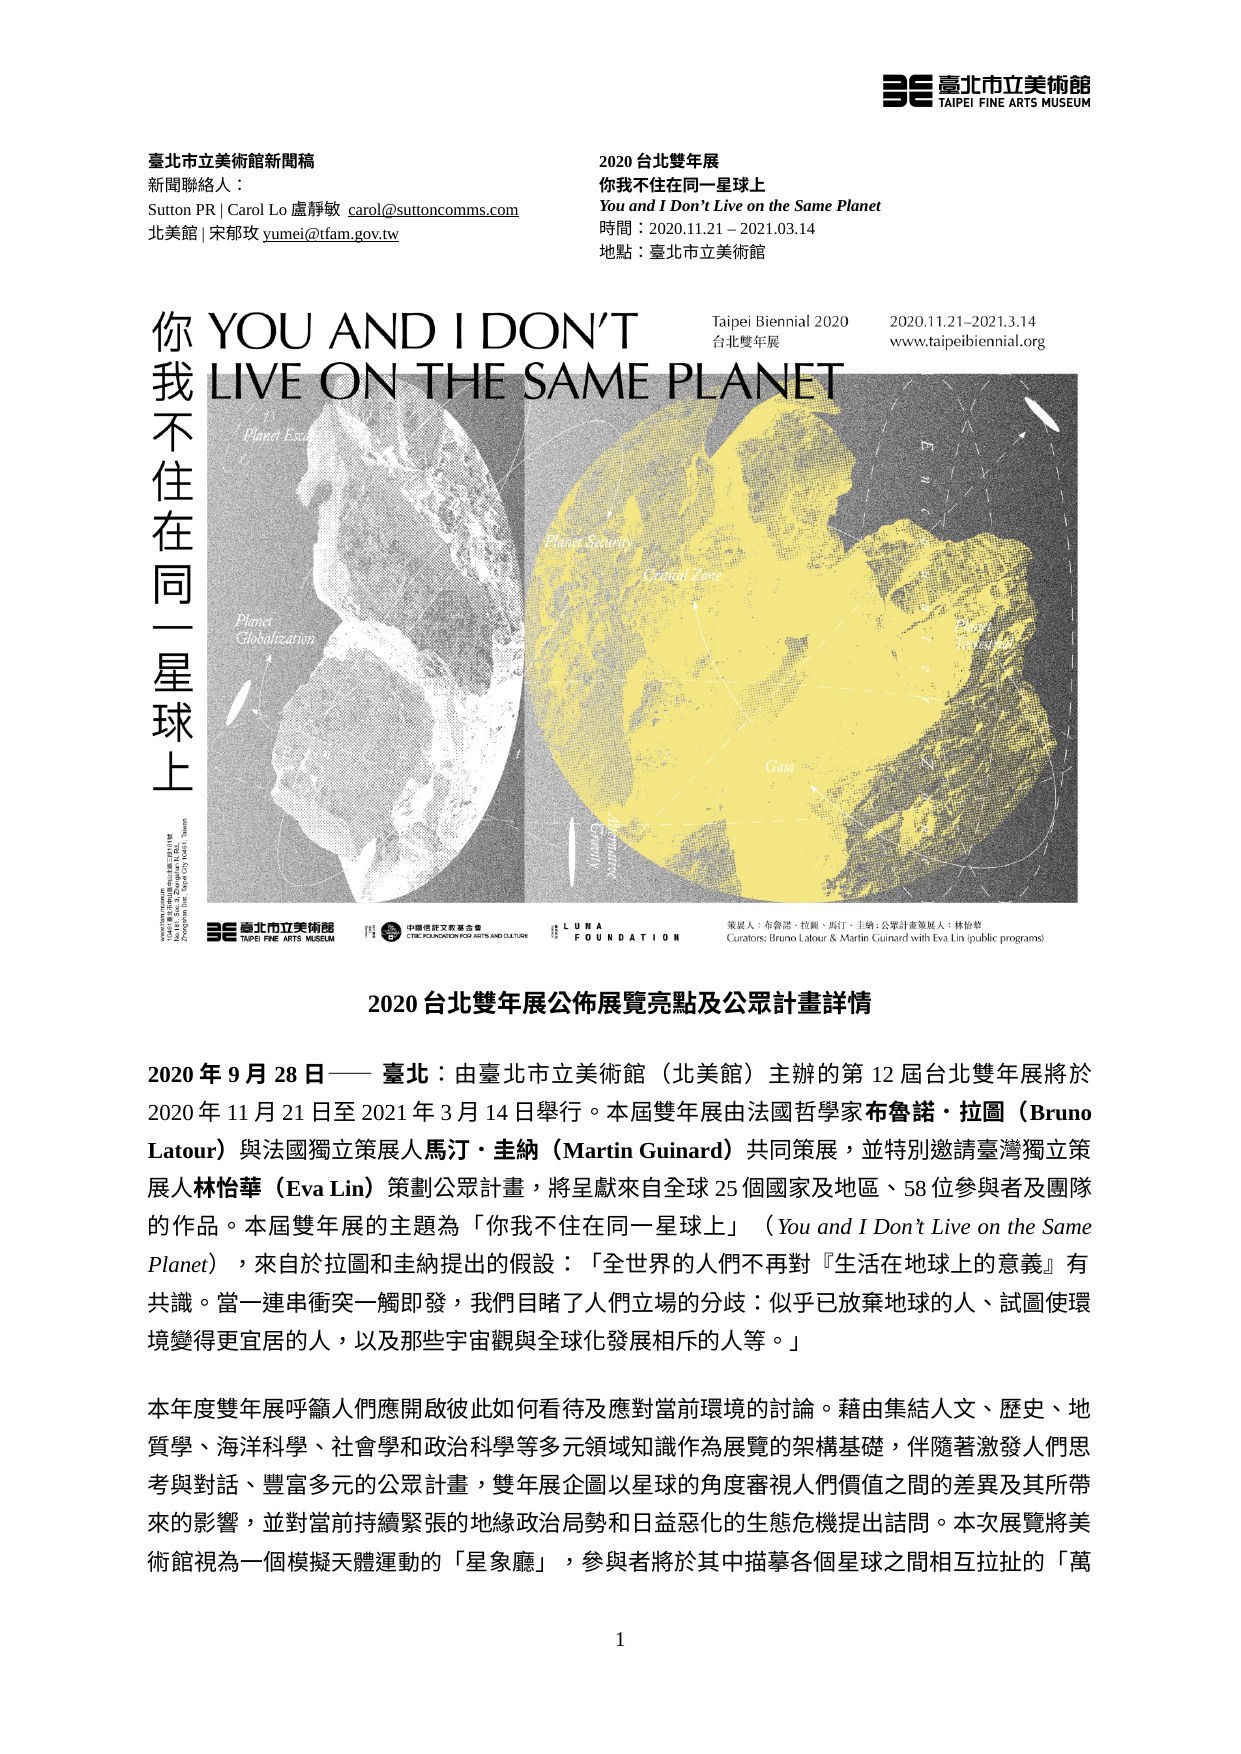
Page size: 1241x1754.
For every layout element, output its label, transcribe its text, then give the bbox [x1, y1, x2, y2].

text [148, 1391, 1092, 1577]
table_header 臺北市立美術館新聞稿 新聞聯絡人： Sutton PR | Carol Lo盧靜敏 carol@suttoncomms.com 北美館 | 宋郁玫 yumei@tfam.gov.tw [148, 148, 599, 263]
table_header 2020台北雙年展 你我不住在同一星球上 You and I Don’t Live on the Same Planet 時間：2020.11.21 – 2021.03.14 地點：臺北市立美術館 [599, 148, 1093, 263]
picture [137, 295, 1077, 960]
text 2020年9月28日—— 臺北：由臺北市立美術館（北美館）主辦的第12屆台北雙年展將於2020年11月21日至2021年3月14日舉行。本屆雙年展由法國哲學家布魯諾．拉圖（Bruno Latour）與法國獨立策展人馬汀．圭納（Martin Guinard）共同策展，並特別邀請臺灣獨立策展人林怡華（Eva Lin）策劃公眾計畫，將呈獻來自全球25個國家及地區、58位參與者及團隊的作品。本屆雙年展的主題為「你我不住在同一星球上」（You and I Don’t Live on the Same Planet），來自於拉圖和圭納提出的假設：「全世界的人們不再對『生活在地球上的意義』有共識。當一連串衝突一觸即發，我們目睹了人們立場的分歧：似乎已放棄地球的人、試圖使環境變得更宜居的人，以及那些宇宙觀與全球化發展相斥的人等。」 [148, 1056, 1092, 1356]
picture [882, 73, 1092, 109]
